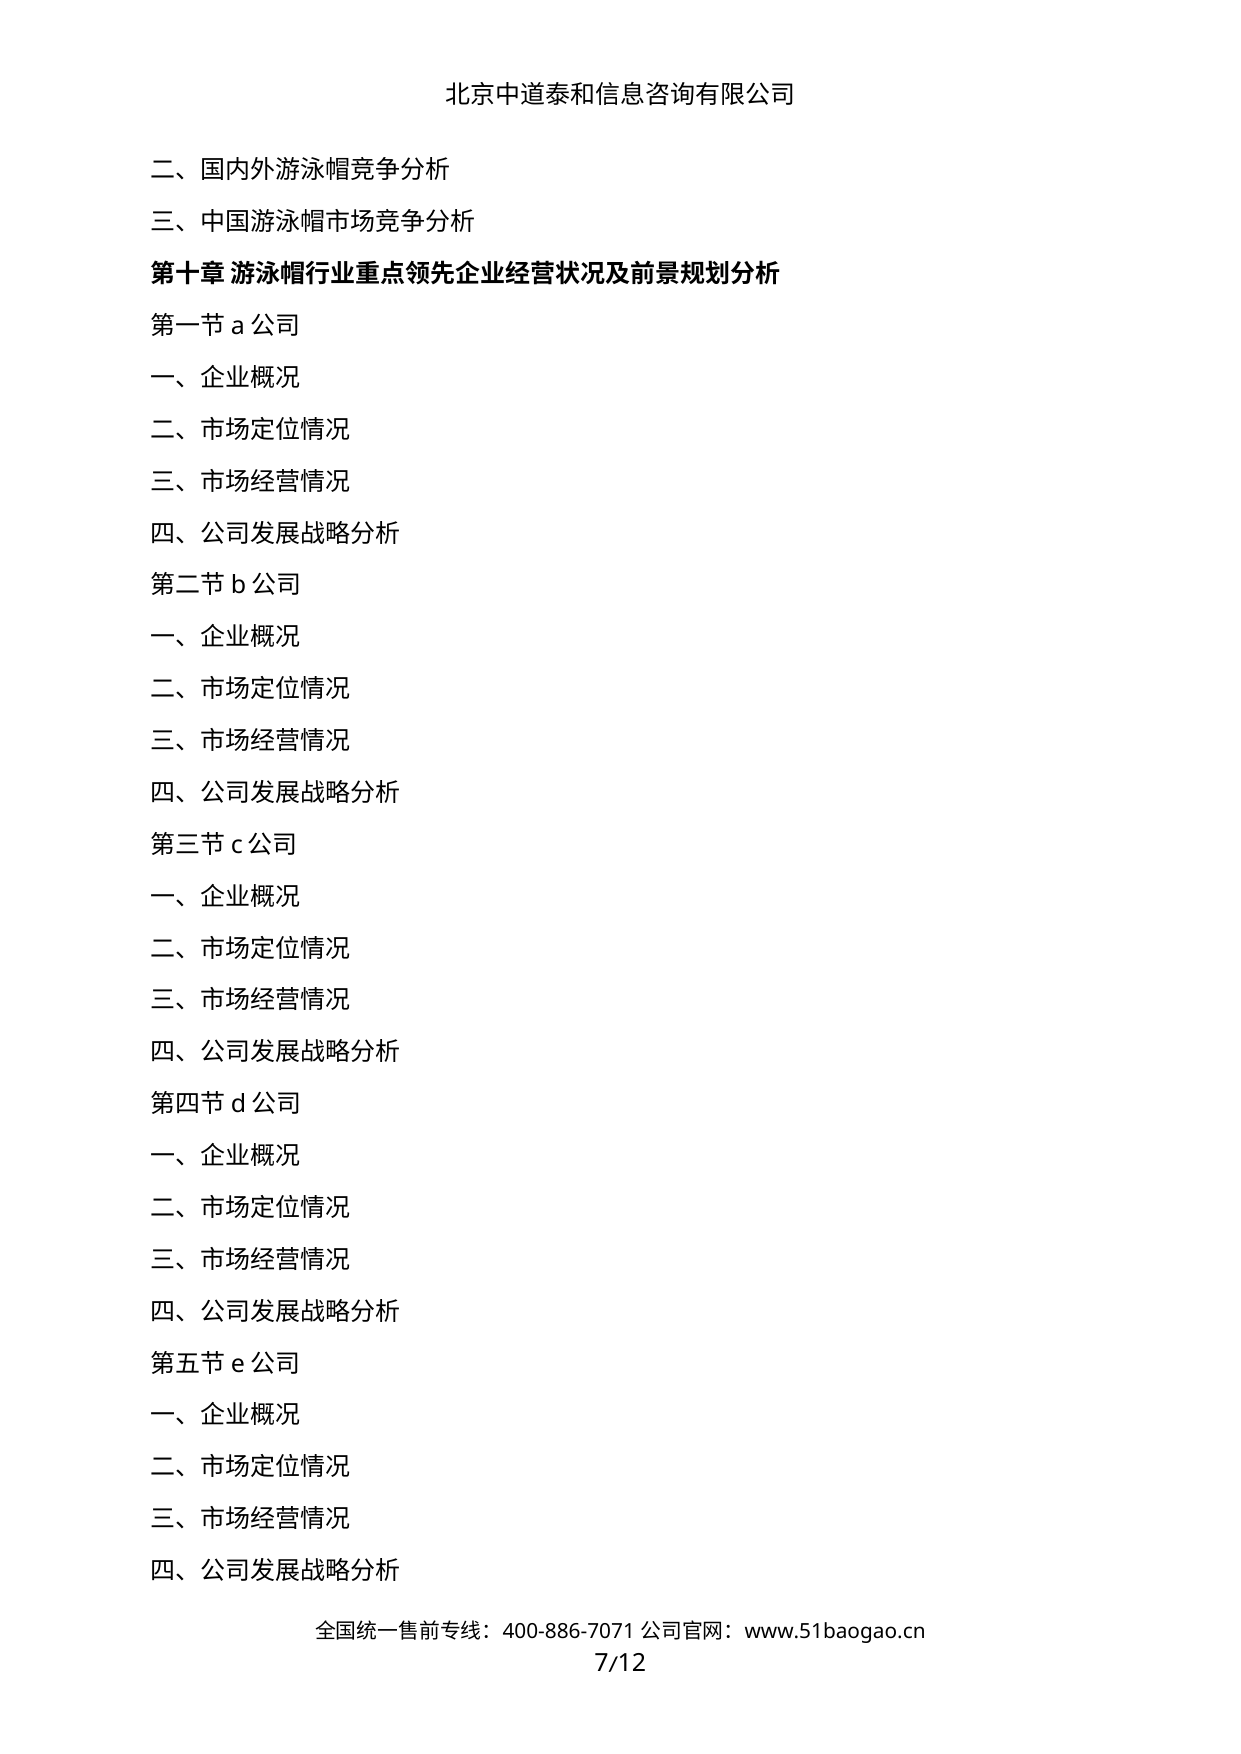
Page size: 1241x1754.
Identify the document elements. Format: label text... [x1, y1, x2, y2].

text 第三节 c公司 [150, 824, 1090, 861]
text 四、公司发展战略分析 [150, 1032, 1090, 1068]
text 四、公司发展战略分析 [150, 772, 1090, 809]
text 二、国内外游泳帽竞争分析 [150, 150, 1090, 186]
text 四、公司发展战略分析 [150, 1291, 1090, 1327]
text 第一节 a公司 [150, 306, 1090, 342]
text 二、市场定位情况 [150, 928, 1090, 964]
text 二、市场定位情况 [150, 1447, 1090, 1483]
text 一、企业概况 [150, 876, 1090, 912]
text 四、公司发展战略分析 [150, 1551, 1090, 1587]
text 一、企业概况 [150, 1136, 1090, 1172]
text 二、市场定位情况 [150, 669, 1090, 705]
text 第二节 b公司 [150, 565, 1090, 601]
text 二、市场定位情况 [150, 1187, 1090, 1224]
text 二、市场定位情况 [150, 409, 1090, 446]
text 四、公司发展战略分析 [150, 513, 1090, 549]
text 第四节 d公司 [150, 1084, 1090, 1120]
text 一、企业概况 [150, 617, 1090, 653]
text 三、市场经营情况 [150, 1239, 1090, 1276]
text 第五节 e公司 [150, 1343, 1090, 1379]
text 一、企业概况 [150, 1395, 1090, 1431]
text 三、市场经营情况 [150, 721, 1090, 757]
text 三、市场经营情况 [150, 461, 1090, 497]
text 三、中国游泳帽市场竞争分析 [150, 202, 1090, 238]
text 三、市场经营情况 [150, 980, 1090, 1016]
text 一、企业概况 [150, 357, 1090, 394]
text 第十章 游泳帽行业重点领先企业经营状况及前景规划分析 [150, 254, 1090, 290]
text 三、市场经营情况 [150, 1499, 1090, 1535]
